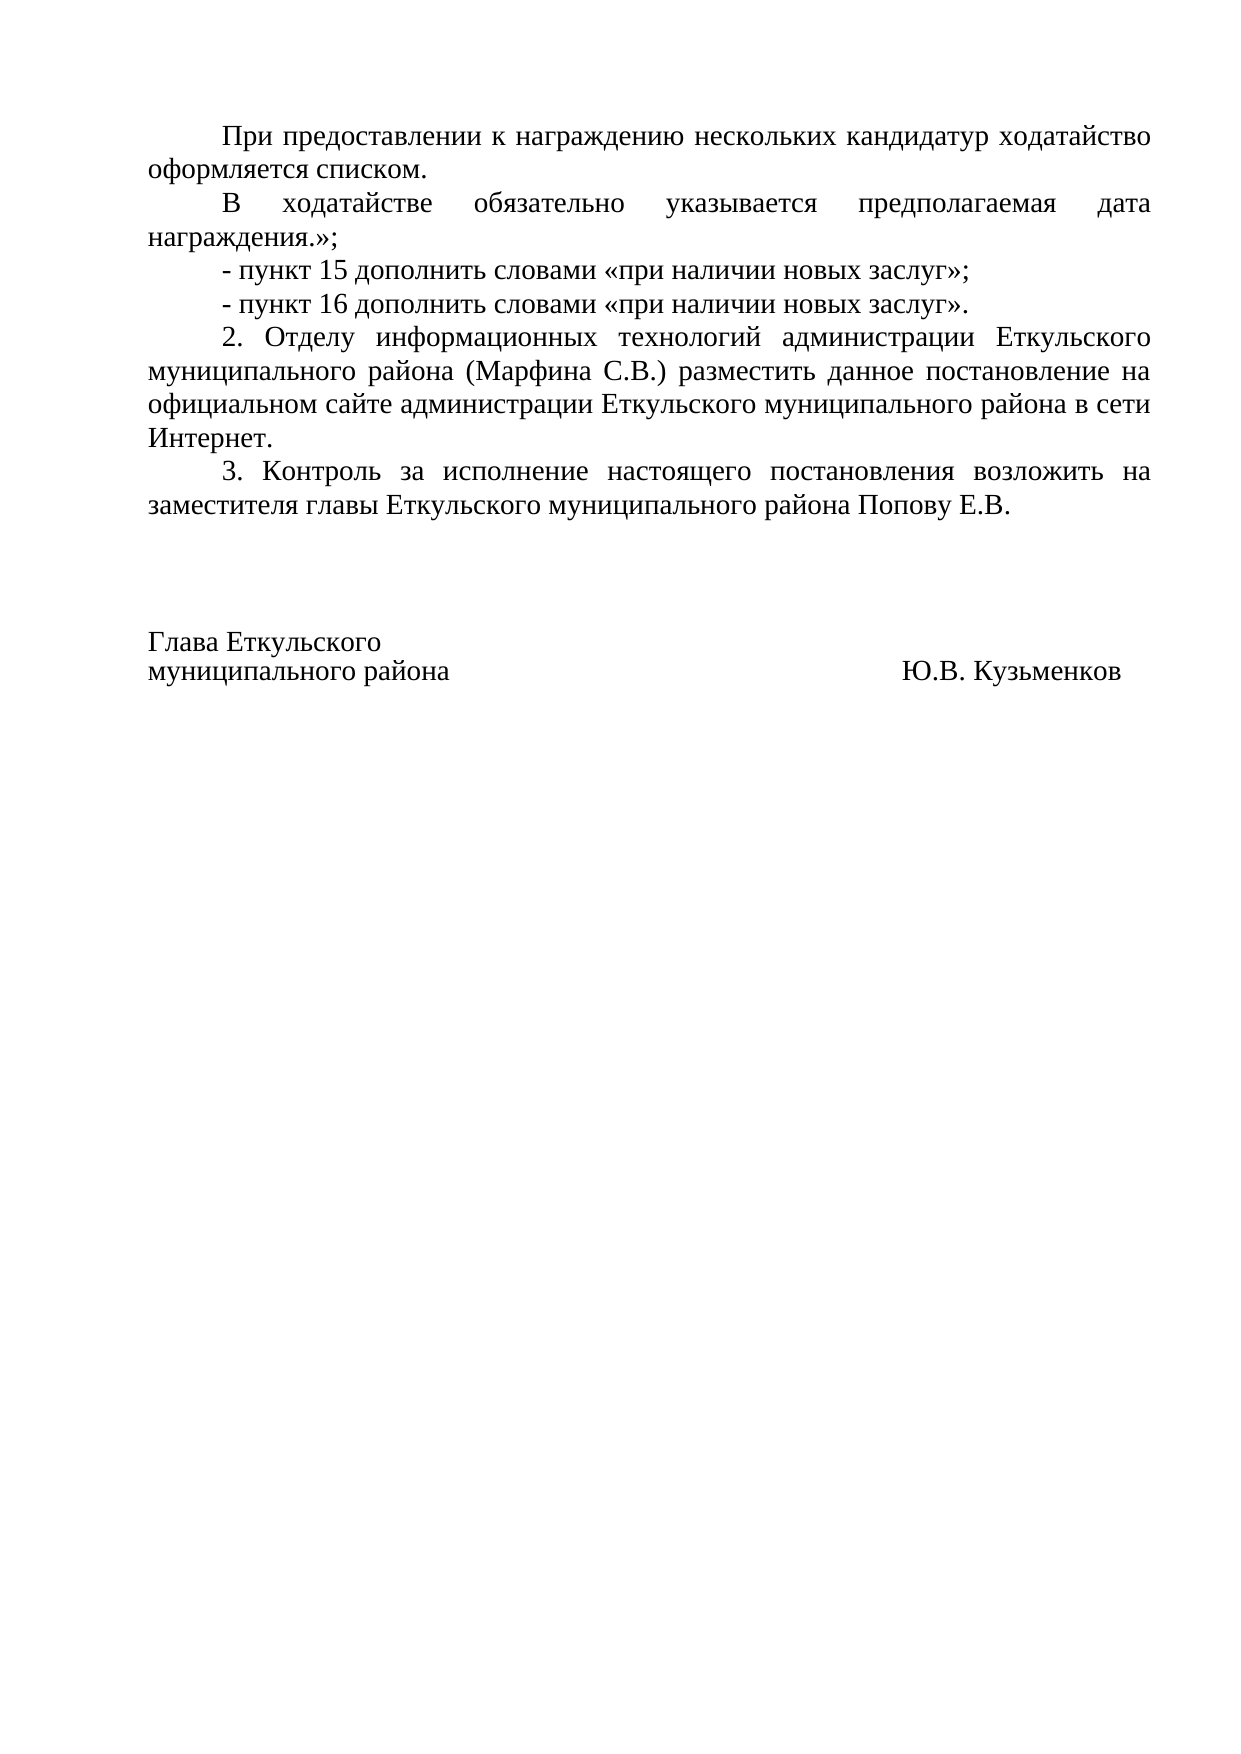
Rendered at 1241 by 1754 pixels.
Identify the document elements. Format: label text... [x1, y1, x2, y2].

text муниципального района Ю.В. Кузьменков [148, 658, 1147, 687]
text - пункт 15 дополнить словами «при наличии новых заслуг»; [222, 252, 1152, 286]
text В ходатайстве обязательно указывается предполагаемая дата награждения.»; [148, 185, 1152, 252]
text При предоставлении к награждению нескольких кандидатур ходатайство оформляется списком. [148, 118, 1152, 185]
text Глава Еткульского [148, 624, 1152, 658]
text - пункт 16 дополнить словами «при наличии новых заслуг». [222, 286, 1152, 319]
text 3. Контроль за исполнение настоящего постановления возложить на заместителя главы Еткульского муниципального района Попову Е.В. [148, 453, 1152, 521]
text 2. Отделу информационных технологий администрации Еткульского муниципального района (Марфина С.В.) разместить данное постановление на официальном сайте администрации Еткульского муниципального района в сети Интернет. [148, 319, 1152, 453]
